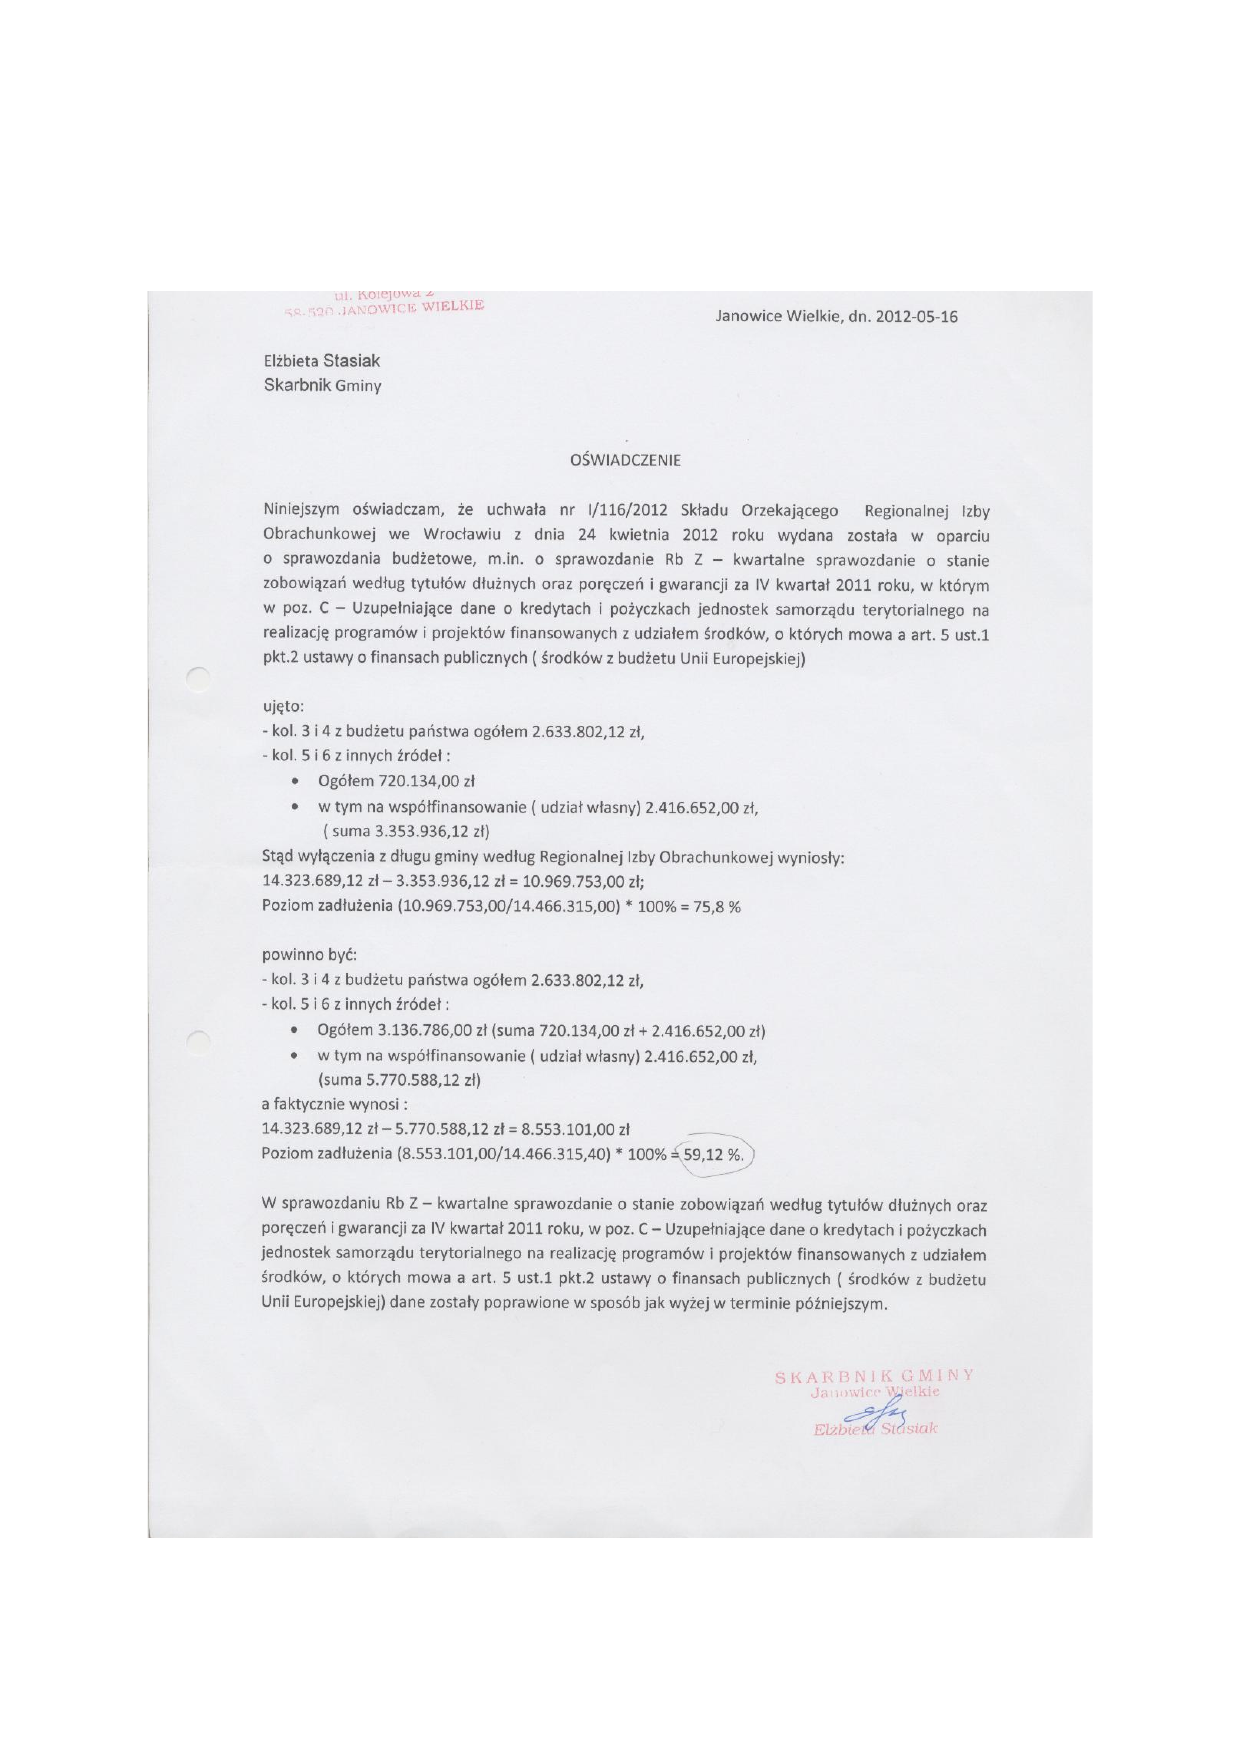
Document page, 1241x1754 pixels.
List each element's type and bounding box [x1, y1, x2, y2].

picture [147, 291, 1093, 1538]
